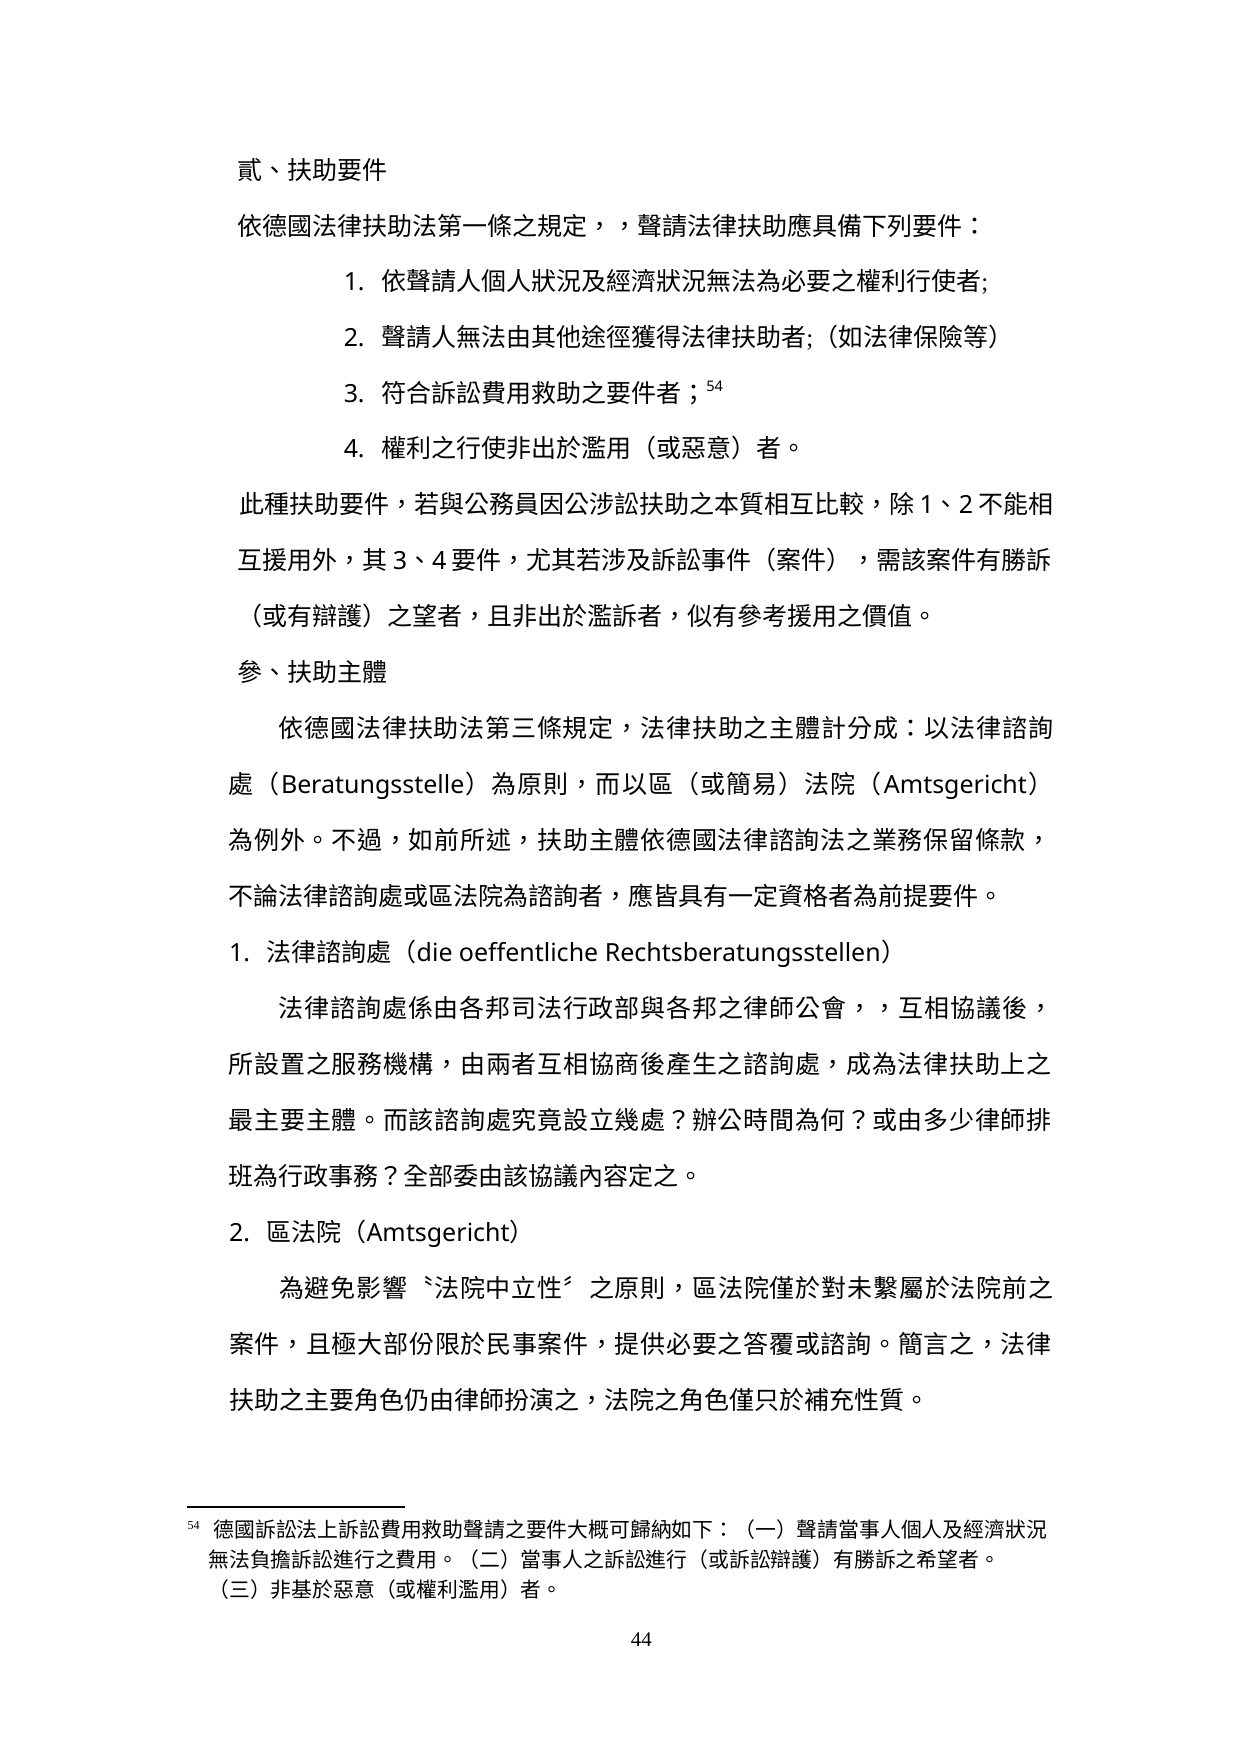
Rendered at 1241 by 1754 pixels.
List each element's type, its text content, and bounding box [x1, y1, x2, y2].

list 依聲請人個人狀況及經濟狀況無法為必要之權利行使者; [343, 261, 1053, 299]
text 貳、扶助要件 [187, 150, 1053, 187]
text 參、扶助主體 [187, 652, 1053, 689]
list 權利之行使非出於濫用（或惡意）者。 [343, 428, 1053, 466]
list 符合訴訟費用救助之要件者； [343, 372, 1053, 410]
list 區法院（Amtsgericht） [229, 1212, 1053, 1249]
list 法律諮詢處（die oeffentliche Rechtsberatungsstellen） [229, 932, 1053, 969]
text 法律諮詢處係由各邦司法行政部與各邦之律師公會，，互相協議後，所設置之服務機構，由兩者互相協商後產生之諮詢處，成為法律扶助上之最主要主體。而該諮詢處究竟設立幾處？辦公時間為何？或由多少律師排班為行政事務？全部委由該協議內容定之。 [229, 987, 1053, 1194]
text 依德國法律扶助法第一條之規定，，聲請法律扶助應具備下列要件： [187, 206, 1053, 243]
text 為避免影響〝法院中立性〞之原則，區法院僅於對未繫屬於法院前之案件，且極大部份限於民事案件，提供必要之答覆或諮詢。簡言之，法律扶助之主要角色仍由律師扮演之，法院之角色僅只於補充性質。 [229, 1267, 1053, 1417]
text 依德國法律扶助法第三條規定，法律扶助之主體計分成：以法律諮詢處（Beratungsstelle）為原則，而以區（或簡易）法院（Amtsgericht）為例外。不過，如前所述，扶助主體依德國法律諮詢法之業務保留條款，不論法律諮詢處或區法院為諮詢者，應皆具有一定資格者為前提要件。 [229, 707, 1053, 914]
list 聲請人無法由其他途徑獲得法律扶助者;（如法律保險等） [343, 317, 1053, 354]
text 此種扶助要件，若與公務員因公涉訟扶助之本質相互比較，除1、2不能相互援用外，其3、4要件，尤其若涉及訴訟事件（案件），需該案件有勝訴（或有辯護）之望者，且非出於濫訴者，似有參考援用之價值。 [187, 484, 1053, 634]
